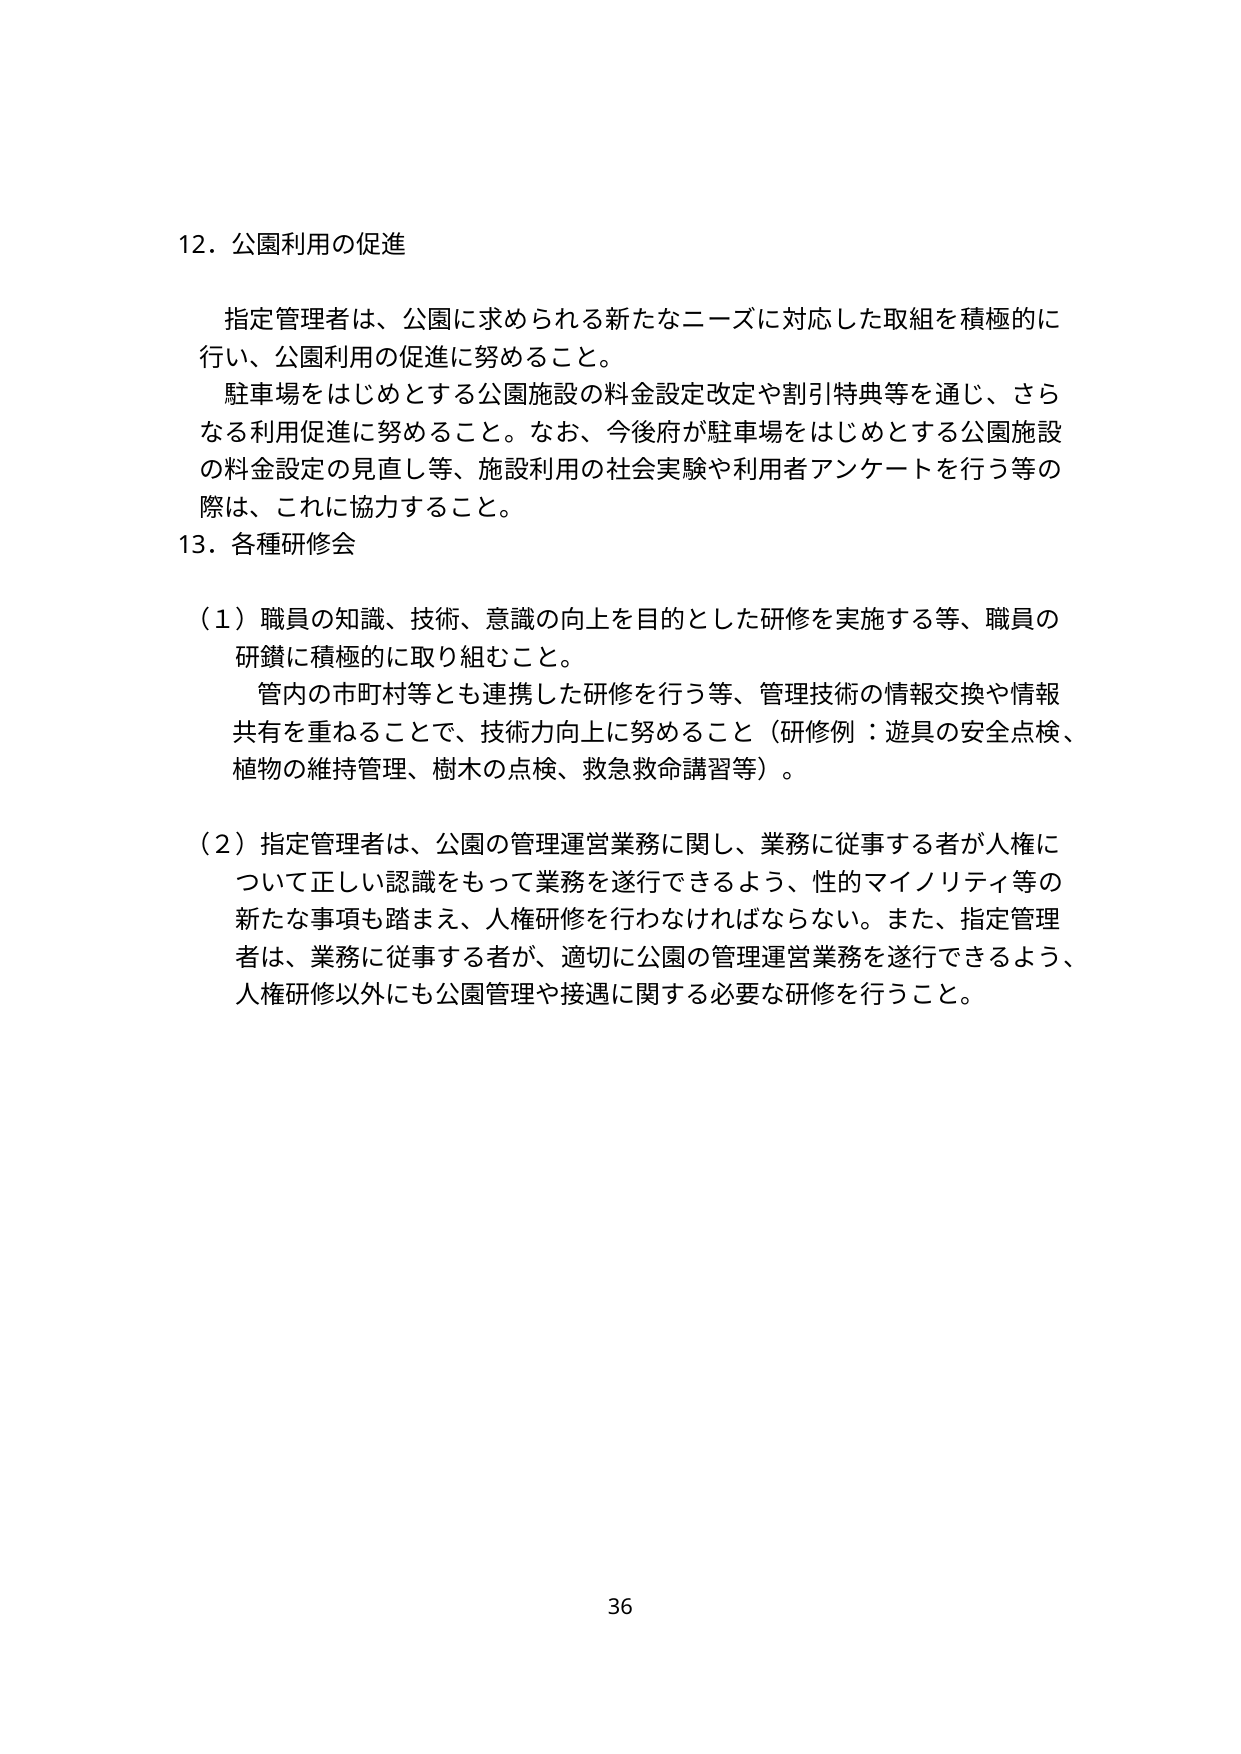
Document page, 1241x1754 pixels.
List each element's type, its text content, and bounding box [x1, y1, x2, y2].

text （２）指定管理者は、公園の管理運営業務に関し、業務に従事する者が人権について正しい認識をもって業務を遂行できるよう、性的マイノリティ等の新たな事項も踏まえ、人権研修を行わなければならない。また、指定管理者は、業務に従事する者が、適切に公園の管理運営業務を遂行できるよう、人権研修以外にも公園管理や接遇に関する必要な研修を行うこと。 [185, 824, 1063, 1011]
subtitle 12．公園利用の促進 [177, 224, 1063, 261]
text 指定管理者は、公園に求められる新たなニーズに対応した取組を積極的に行い、公園利用の促進に努めること。 [199, 299, 1063, 374]
subtitle 13．各種研修会 [177, 524, 1063, 561]
text （１）職員の知識、技術、意識の向上を目的とした研修を実施する等、職員の研鑚に積極的に取り組むこと。 [185, 599, 1063, 674]
text 駐車場をはじめとする公園施設の料金設定改定や割引特典等を通じ、さらなる利用促進に努めること。なお、今後府が駐車場をはじめとする公園施設の料金設定の見直し等、施設利用の社会実験や利用者アンケートを行う等の際は、これに協力すること。 [199, 374, 1063, 524]
text 管内の市町村等とも連携した研修を行う等、管理技術の情報交換や情報共有を重ねることで、技術力向上に努めること（研修例 ：遊具の安全点検、植物の維持管理、樹木の点検、救急救命講習等）。 [232, 674, 1063, 786]
